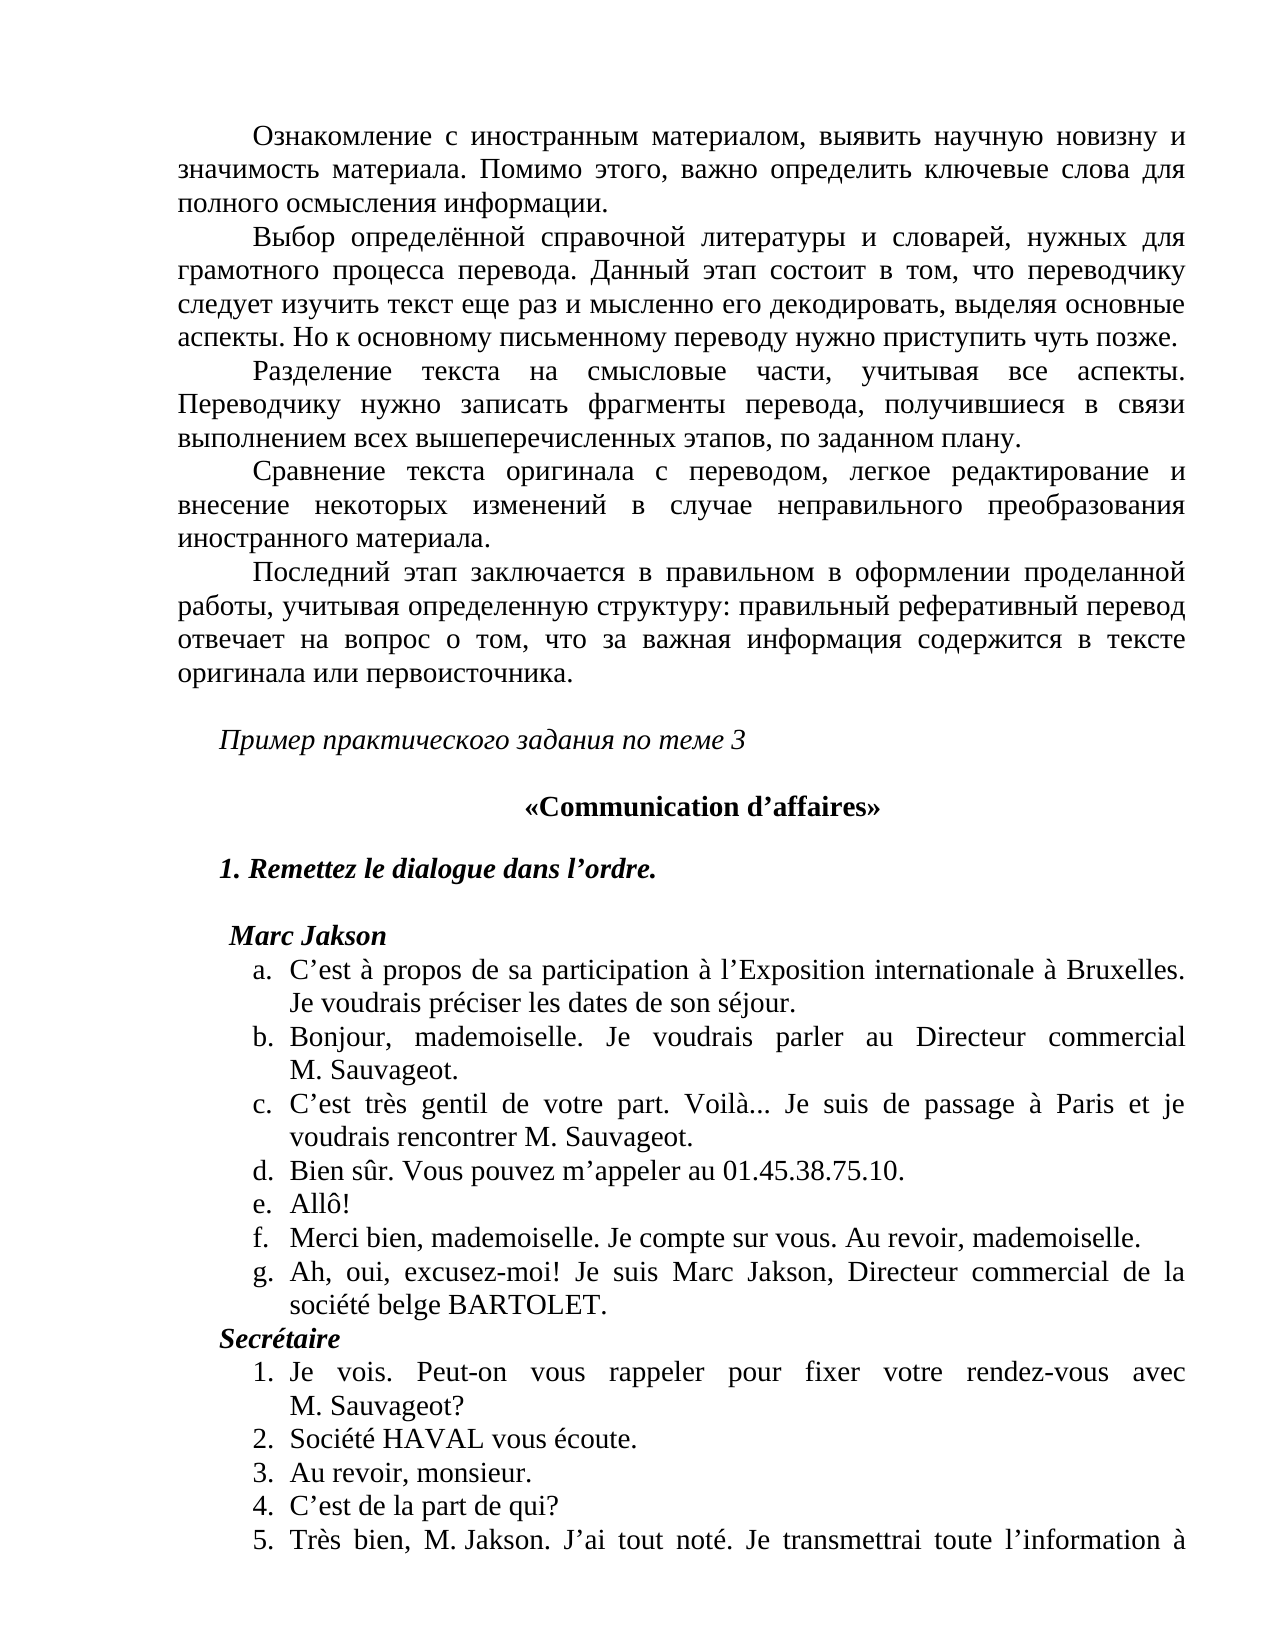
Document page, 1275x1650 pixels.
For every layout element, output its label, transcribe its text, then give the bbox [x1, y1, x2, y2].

text Пример практического задания по теме 3 [177, 722, 1186, 755]
text Marc Jakson [177, 918, 1186, 952]
list C’est de la part de qui? [252, 1488, 1186, 1522]
list Au revoir, monsieur. [252, 1455, 1186, 1488]
text Ознакомление с иностранным материалом, выявить научную новизну и значимость материала. Помимо этого, важно определить ключевые слова для полного осмысления информации. [177, 118, 1186, 219]
list Bien sûr. Vous pouvez m’appeler au 01.45.38.75.10. [252, 1153, 1186, 1187]
list C’est à propos de sa participation à l’Exposition internationale à Bruxelles. Je voudrais préciser les dates de son séjour. [252, 952, 1186, 1019]
list Merci bien, mademoiselle. Je compte sur vous. Au revoir, mademoiselle. [252, 1220, 1186, 1254]
text Выбор определённой справочной литературы и словарей, нужных для грамотного процесса перевода. Данный этап состоит в том, что переводчику следует изучить текст еще раз и мысленно его декодировать, выделяя основные аспекты. Но к основному письменному переводу нужно приступить чуть позже. [177, 219, 1186, 353]
list Allô! [252, 1187, 1186, 1220]
list C’est très gentil de votre part. Voilà... Je suis de passage à Paris et je voudrais rencontrer M. Sauvageot. [252, 1086, 1186, 1153]
list Société HAVAL vous écoute. [252, 1421, 1186, 1455]
text Secrétaire [177, 1321, 1186, 1354]
text 1. Remettez le dialogue dans l’ordre. [177, 851, 1186, 885]
list Bonjour, mademoiselle. Je voudrais parler au Directeur commercial M. Sauvageot. [252, 1019, 1186, 1086]
text Разделение текста на смысловые части, учитывая все аспекты. Переводчику нужно записать фрагменты перевода, получившиеся в связи выполнением всех вышеперечисленных этапов, по заданном плану. [177, 353, 1186, 453]
text Последний этап заключается в правильном в оформлении проделанной работы, учитывая определенную структуру: правильный реферативный перевод отвечает на вопрос о том, что за важная информация содержится в тексте оригинала или первоисточника. [177, 554, 1186, 688]
list Je vois. Peut-on vous rappeler pour fixer votre rendez-vous avec M. Sauvageot? [252, 1354, 1186, 1421]
text «Сommunication d’affaires» [177, 789, 1186, 822]
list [252, 1522, 1186, 1556]
list Ah, oui, excusez-moi! Je suis Marc Jakson, Directeur commercial de la société belge BARTOLET. [252, 1254, 1186, 1321]
text Сравнение текста оригинала с переводом, легкое редактирование и внесение некоторых изменений в случае неправильного преобразования иностранного материала. [177, 453, 1186, 554]
